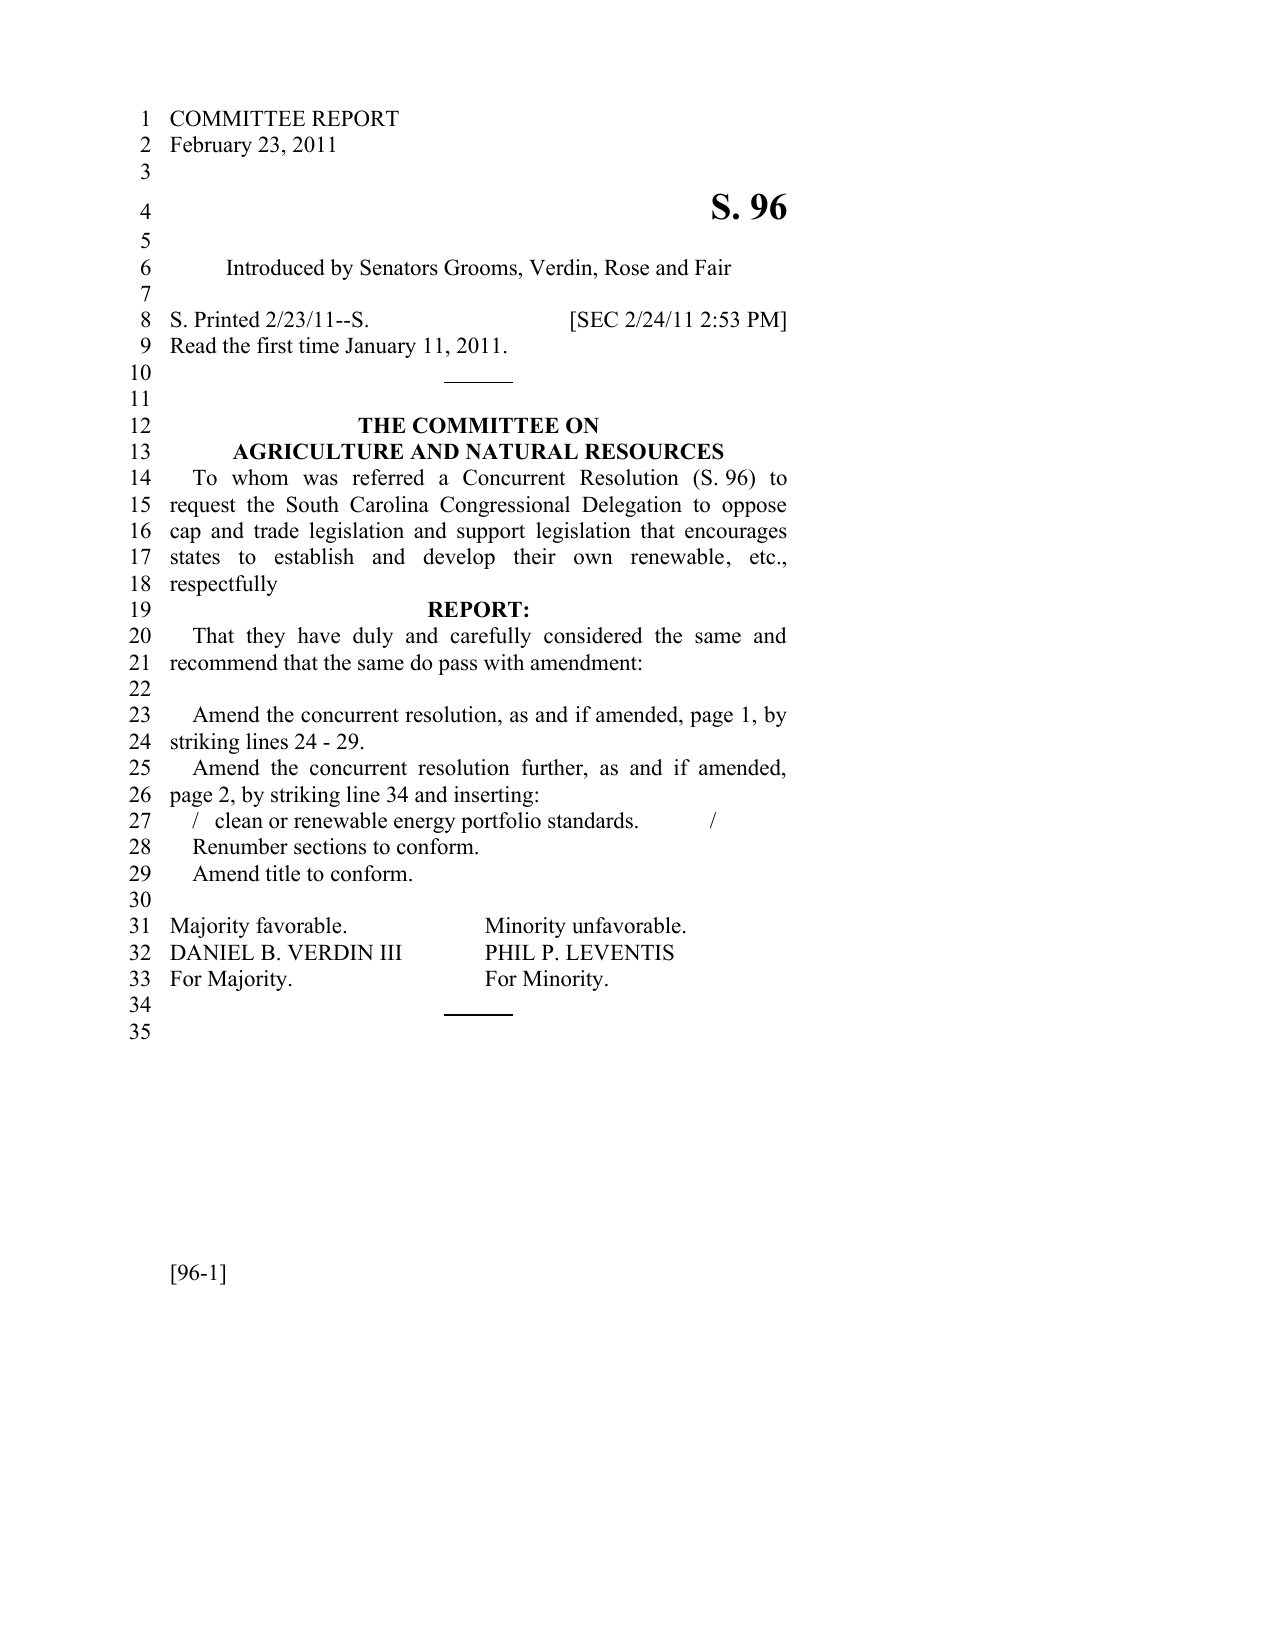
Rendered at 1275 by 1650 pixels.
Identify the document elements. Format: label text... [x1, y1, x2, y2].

text / clean or renewable energy portfolio standards. / [169, 807, 787, 833]
text THE COMMITTEE ON [169, 412, 787, 438]
text AGRICULTURE AND NATURAL RESOURCES [169, 438, 787, 464]
text REPORT: [169, 596, 787, 622]
text Renumber sections to conform. [169, 833, 787, 860]
text S. 96 [169, 184, 787, 227]
text Introduced by Senators Grooms, Verdin, Rose and Fair [169, 253, 787, 280]
text For Majority. For Minority. [169, 965, 787, 991]
text Amend title to conform. [169, 860, 787, 886]
text Amend the concurrent resolution further, as and if amended, page 2, by striking line 34 and inserting: [169, 754, 787, 807]
text COMMITTEE REPORT [169, 105, 787, 131]
text To whom was referred a Concurrent Resolution (S. 96) to request the South Carolina Congressional Delegation to oppose cap and trade legislation and support legislation that encourages states to establish and develop their own renewable, etc., respectfully [169, 464, 787, 596]
text DANIEL B. VERDIN III PHIL P. LEVENTIS [169, 939, 787, 965]
text February 23, 2011 [169, 131, 787, 158]
text Majority favorable. Minority unfavorable. [169, 912, 787, 939]
text Amend the concurrent resolution, as and if amended, page 1, by striking lines 24 - 29. [169, 702, 787, 754]
text That they have duly and carefully considered the same and recommend that the same do pass with amendment: [169, 622, 787, 675]
text S. Printed 2/23/11--S. [SEC 2/24/11 2:53 PM] [169, 306, 787, 333]
text Read the first time January 11, 2011. [169, 333, 787, 359]
